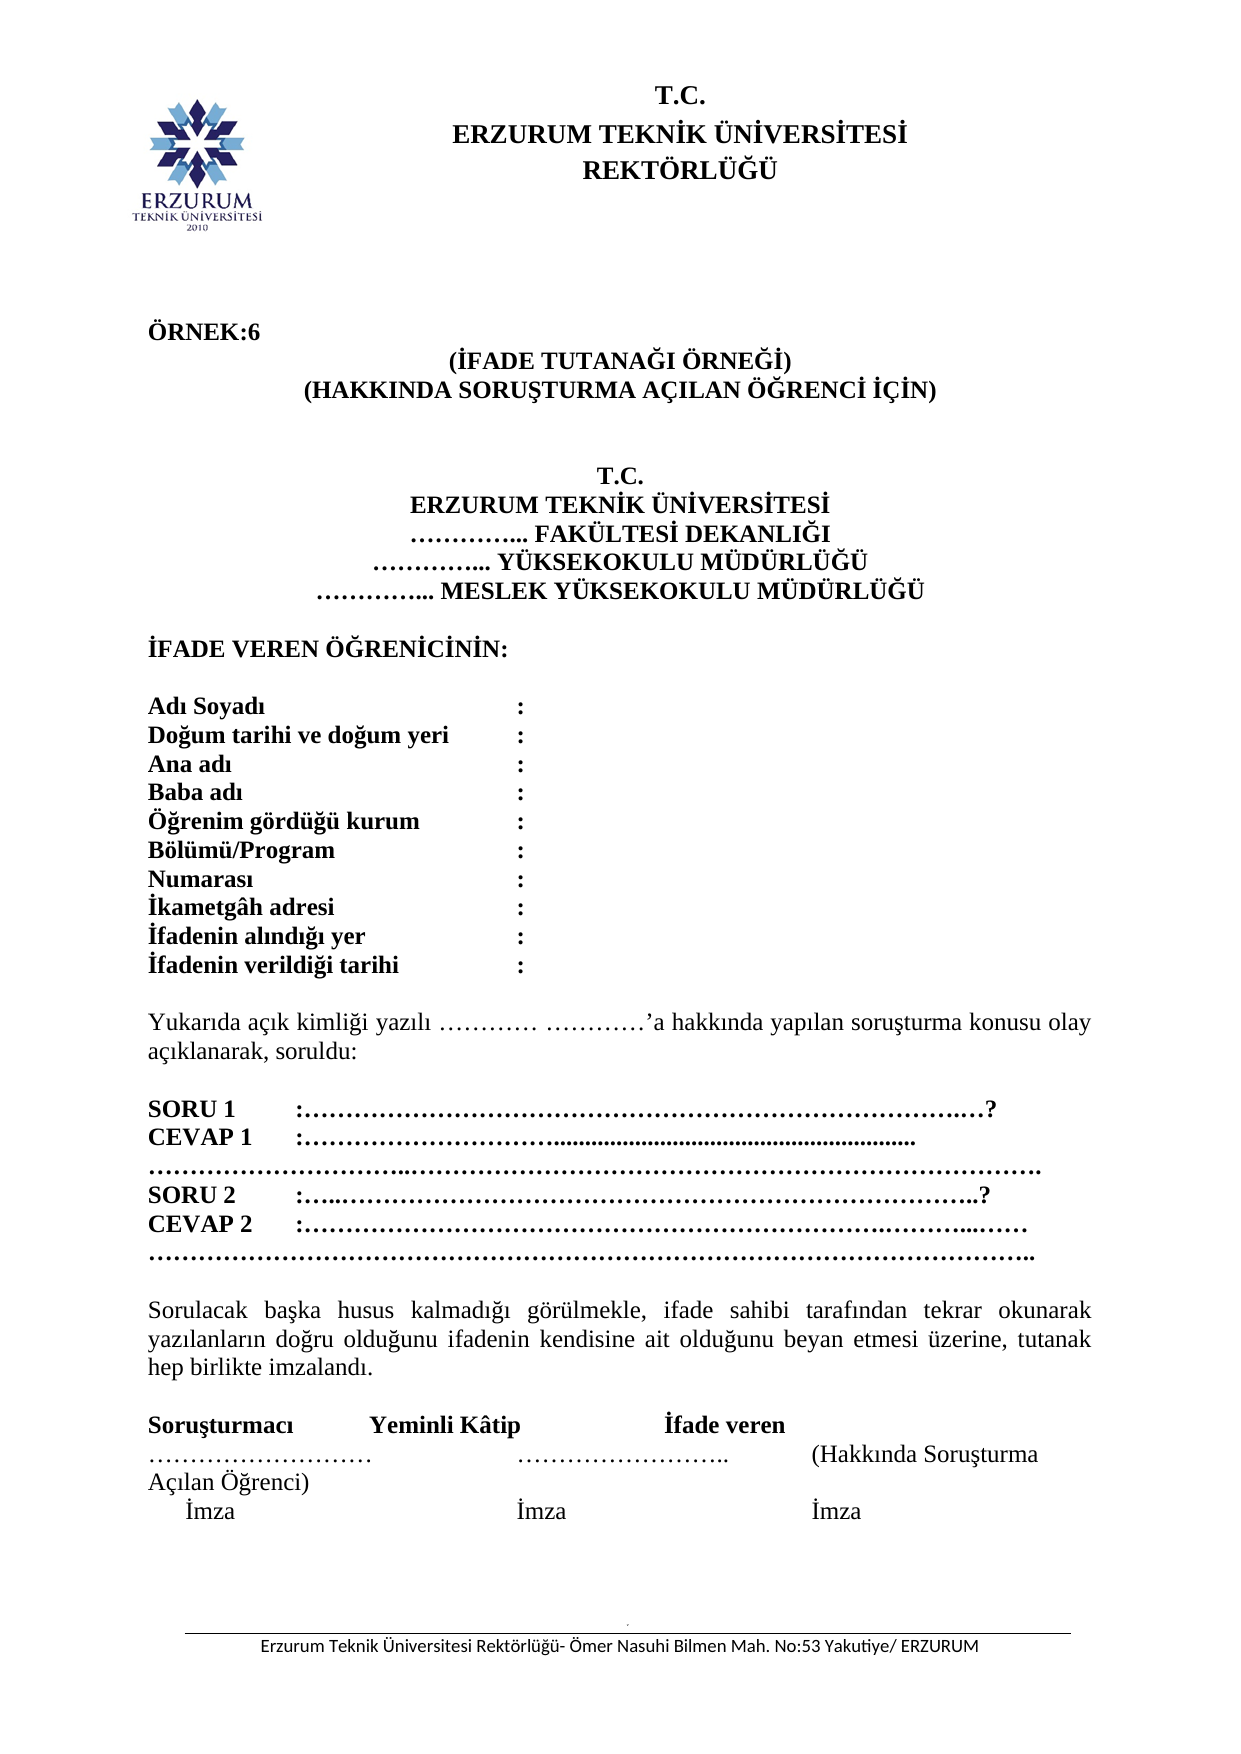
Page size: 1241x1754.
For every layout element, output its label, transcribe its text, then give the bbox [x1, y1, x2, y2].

picture [111, 83, 283, 247]
text …………... FAKÜLTESİ DEKANLIĞI [148, 519, 1092, 547]
text ÖRNEK:6 [148, 317, 1092, 346]
text …………………………..…………………………………………………………………. [148, 1151, 1092, 1180]
text T.C. [148, 461, 1092, 490]
text CEVAP 2 :…………………………………………………………….………...…… [148, 1209, 1092, 1237]
text (HAKKINDA SORUŞTURMA AÇILAN ÖĞRENCİ İÇİN) [148, 375, 1092, 404]
text …………... YÜKSEKOKULU MÜDÜRLÜĞÜ [148, 547, 1092, 576]
text Numarası : [148, 864, 1092, 892]
text Soruşturmacı Yeminli Kâtip İfade veren [148, 1410, 1092, 1439]
text Yukarıda açık kimliği yazılı ………… …………’a hakkında yapılan soruşturma konusu olay açıklanarak, soruldu: [148, 1007, 1092, 1065]
text Sorulacak başka husus kalmadığı görülmekle, ifade sahibi tarafından tekrar okunarak yazılanların doğru olduğunu ifadenin kendisine ait olduğunu beyan etmesi üzerine, tutanak hep birlikte imzalandı. [148, 1295, 1092, 1381]
text ……………………… …………………….. (Hakkında Soruşturma Açılan Öğrenci) [148, 1439, 1092, 1496]
text …………... MESLEK YÜKSEKOKULU MÜDÜRLÜĞÜ [148, 576, 1092, 605]
text Öğrenim gördüğü kurum : [148, 806, 1092, 835]
text Bölümü/Program : [148, 835, 1092, 864]
text İkametgâh adresi : [148, 892, 1092, 921]
text …………………………………………………………………………………………….. [148, 1237, 1092, 1266]
text İFADE VEREN ÖĞRENİCİNİN: [148, 634, 1092, 662]
text CEVAP 1 :………………………….......................................................... [148, 1122, 1092, 1151]
text İfadenin verildiği tarihi : [148, 950, 1092, 979]
text Adı Soyadı : [148, 691, 1092, 720]
text İmza İmza İmza [148, 1496, 1092, 1525]
text SORU 1 :…………………………………………………………………….…? [148, 1094, 1092, 1122]
text Baba adı : [148, 777, 1092, 806]
text Doğum tarihi ve doğum yeri : [148, 720, 1092, 749]
text (İFADE TUTANAĞI ÖRNEĞİ) [148, 346, 1092, 375]
text İfadenin alındığı yer : [148, 921, 1092, 950]
text SORU 2 :…..…………………………………………………………………..? [148, 1180, 1092, 1209]
text ERZURUM TEKNİK ÜNİVERSİTESİ [148, 490, 1092, 519]
text Ana adı : [148, 749, 1092, 777]
